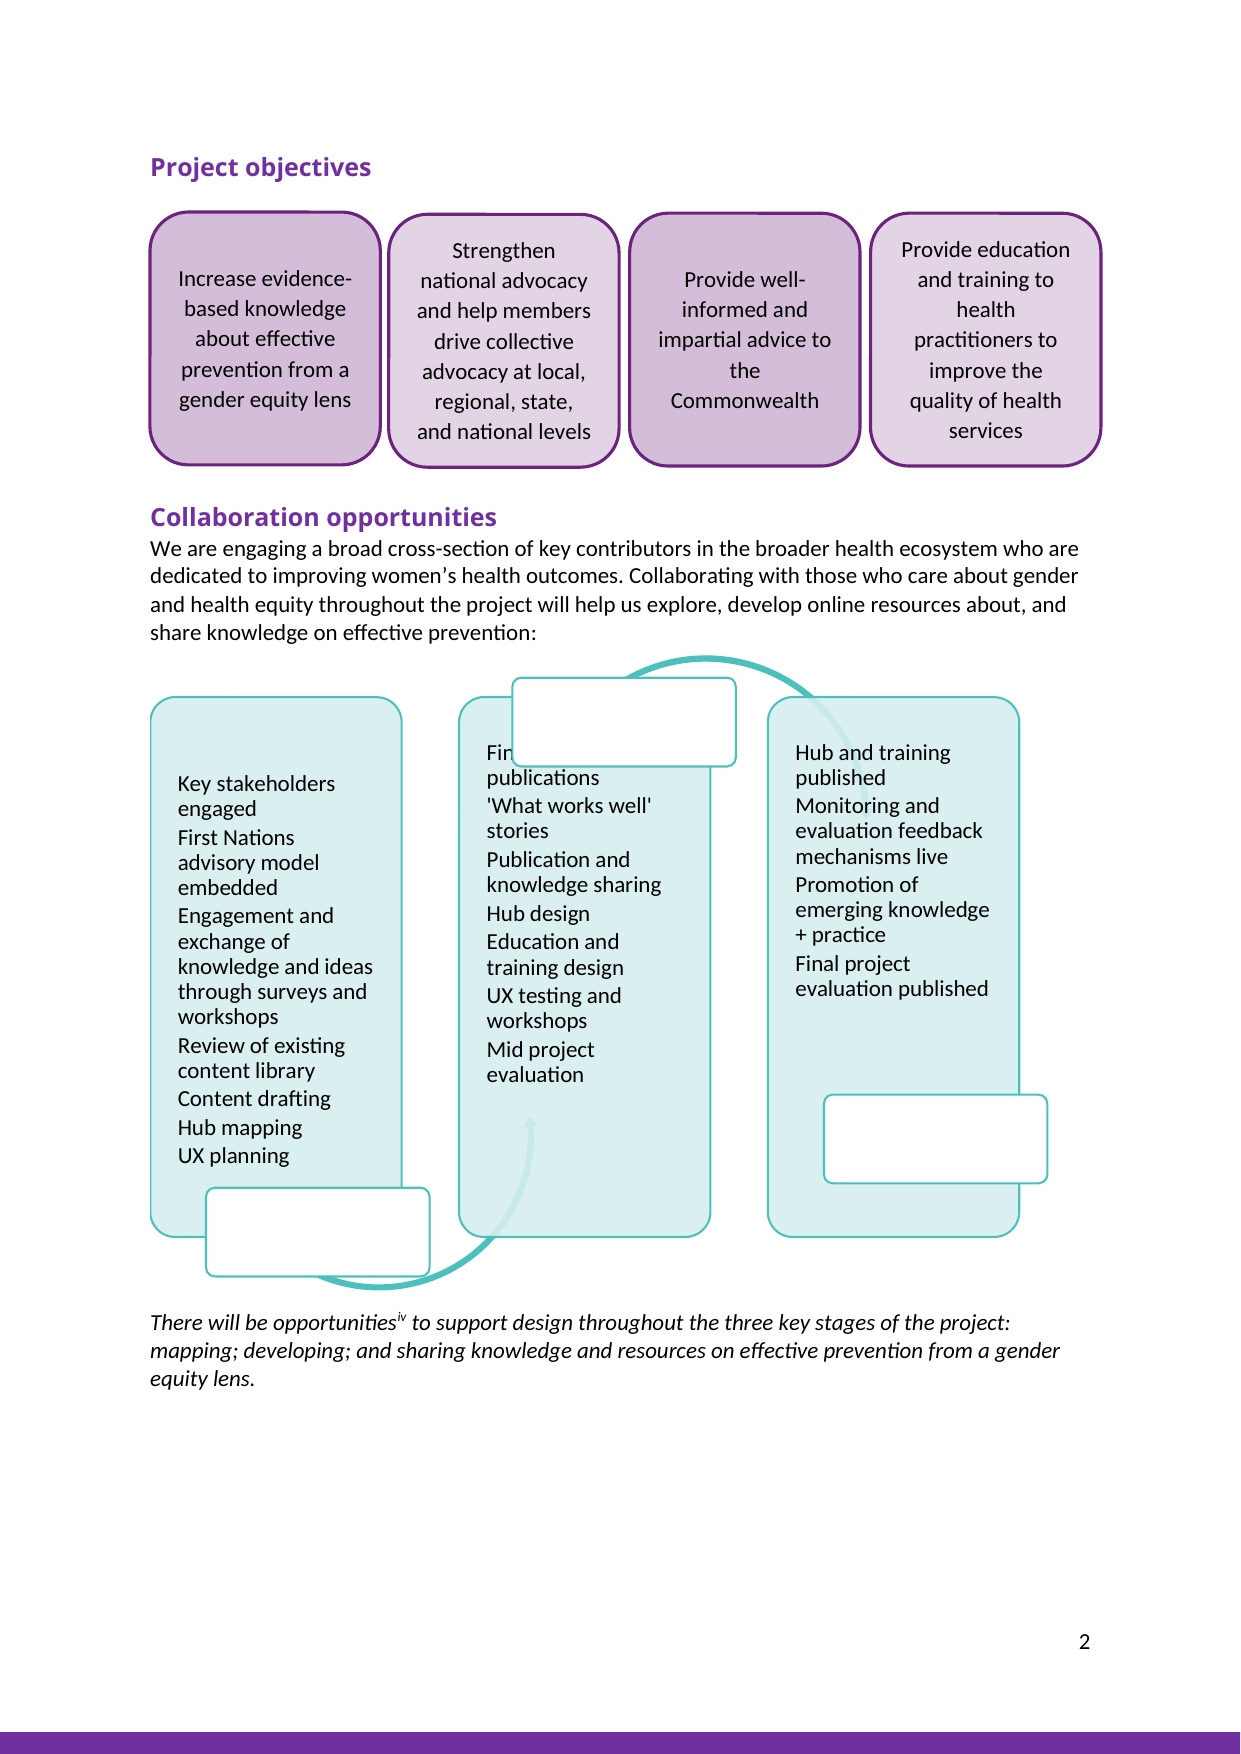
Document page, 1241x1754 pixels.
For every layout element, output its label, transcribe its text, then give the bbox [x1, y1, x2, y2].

text There will be opportunities to support design throughout the three key stages of the project: mapping; developing; and sharing knowledge and resources on effective prevention from a gender equity lens. [150, 1308, 1090, 1392]
text We are engaging a broad cross-section of key contributors in the broader health ecosystem who are dedicated to improving women’s health outcomes. Collaborating with those who care about gender and health equity throughout the project will help us explore, develop online resources about, and share knowledge on effective prevention: [150, 534, 1090, 646]
text Collaboration opportunities [150, 499, 1090, 534]
text Project objectives [150, 150, 1090, 184]
